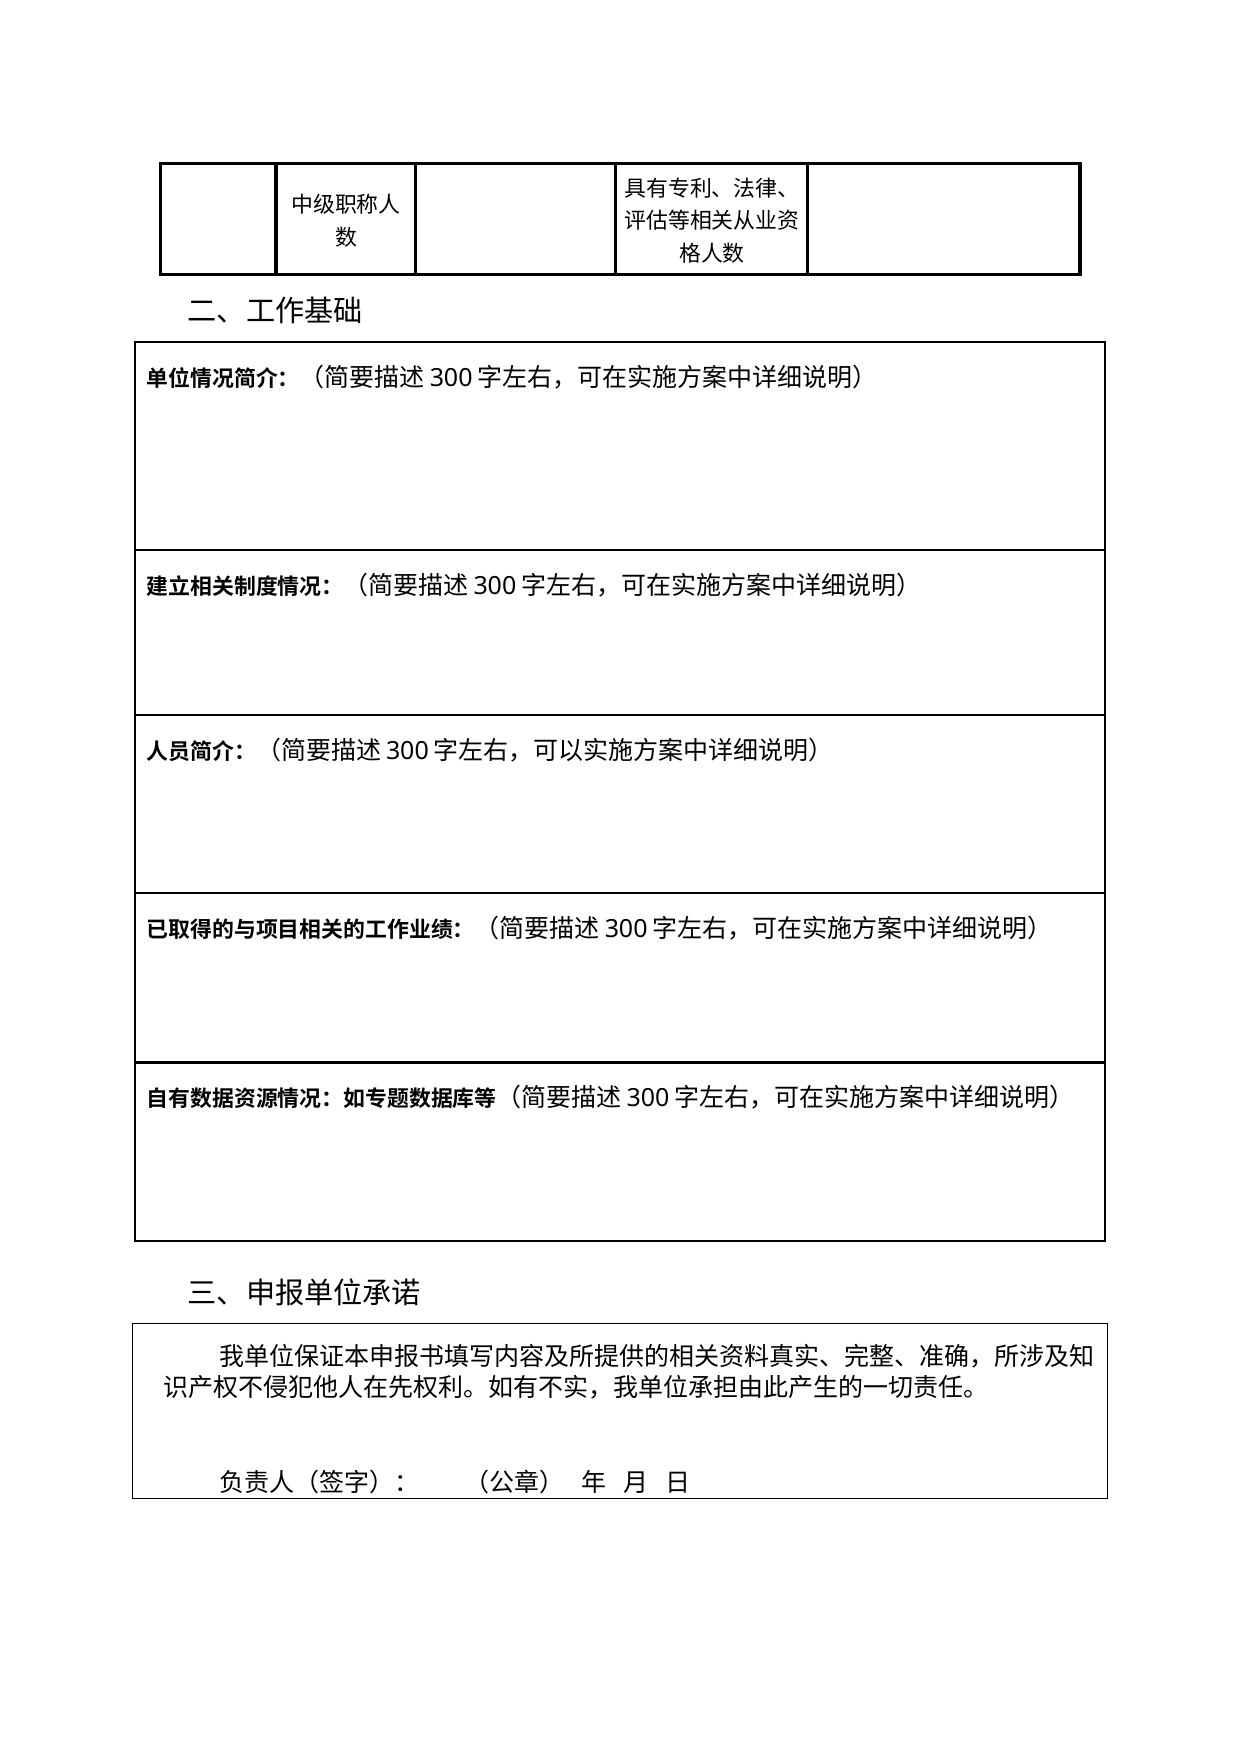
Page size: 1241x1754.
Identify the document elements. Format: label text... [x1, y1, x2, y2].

table_cell 自有数据资源情况：如专题数据库等（简要描述300字左右，可在实施方案中详细说明） [136, 1064, 1104, 1239]
text 二、工作基础 [187, 276, 1053, 341]
table_cell 建立相关制度情况：（简要描述300字左右，可在实施方案中详细说明） [136, 551, 1104, 714]
table_cell 具有专利、法律、评估等相关从业资格人数 [617, 165, 806, 273]
table_header 单位情况简介：（简要描述300字左右，可在实施方案中详细说明） [136, 343, 1104, 549]
table_cell 人员简介：（简要描述300字左右，可以实施方案中详细说明） [136, 716, 1104, 892]
table_header 我单位保证本申报书填写内容及所提供的相关资料真实、完整、准确，所涉及知识产权不侵犯他人在先权利。如有不实，我单位承担由此产生的一切责任。 负责人（签字）： （公章） 年 月 日 [133, 1324, 1107, 1498]
table_cell [809, 165, 1078, 273]
text 三、申报单位承诺 [187, 1258, 1053, 1323]
table_cell 中级职称人数 [278, 165, 414, 273]
table_cell 已取得的与项目相关的工作业绩：（简要描述300字左右，可在实施方案中详细说明） [136, 894, 1104, 1061]
table_cell [417, 165, 614, 273]
